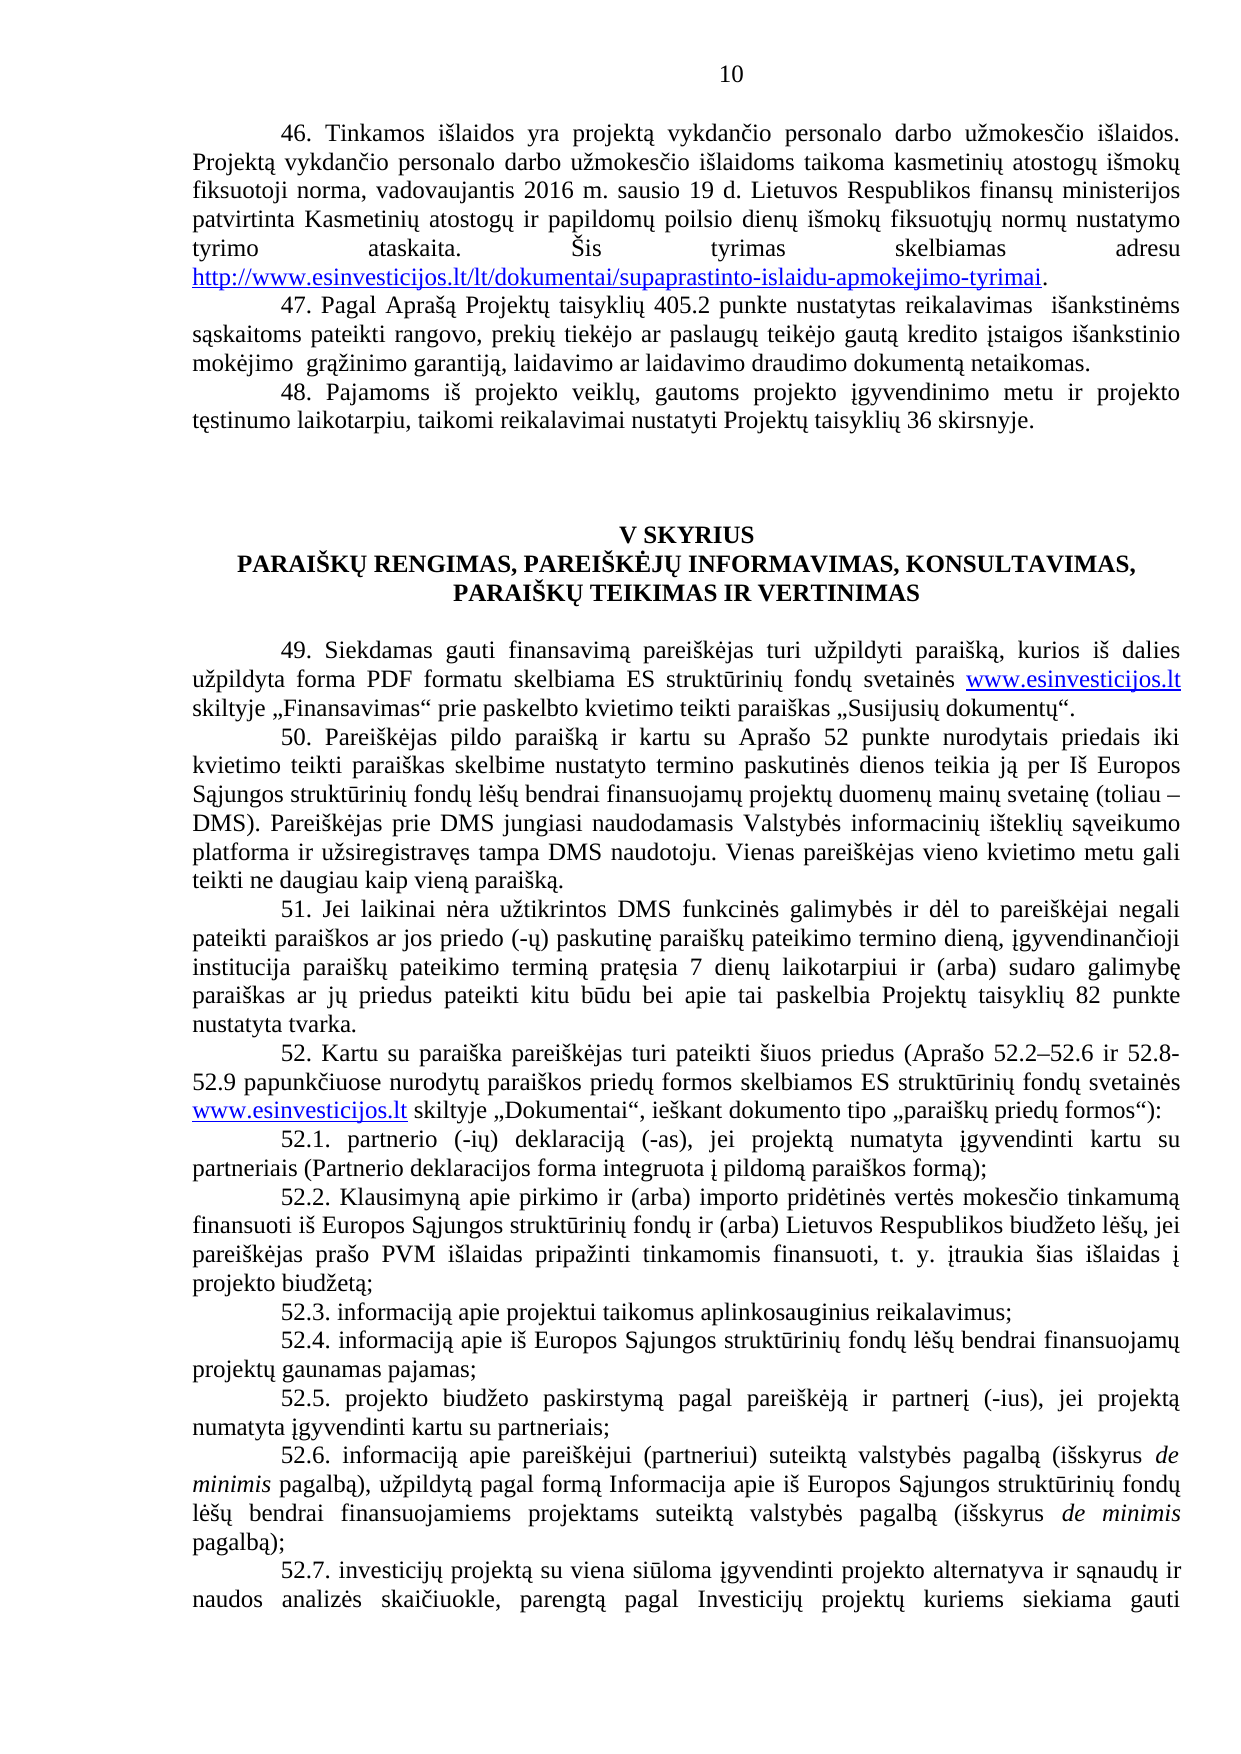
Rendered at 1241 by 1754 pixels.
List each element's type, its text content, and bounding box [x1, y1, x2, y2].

list 51. Jei laikinai nėra užtikrintos DMS funkcinės galimybės ir dėl to pareiškėjai negali pateikti paraiškos ar jos priedo (-ų) paskutinę paraiškų pateikimo termino dieną, įgyvendinančioji institucija paraiškų pateikimo terminą pratęsia 7 dienų laikotarpiui ir (arba) sudaro galimybę paraiškas ar jų priedus pateikti kitu būdu bei apie tai paskelbia Projektų taisyklių 82 punkte nustatyta tvarka. [192, 894, 1181, 1038]
list 52.3. informaciją apie projektui taikomus aplinkosauginius reikalavimus; [192, 1297, 1181, 1326]
list 52. Kartu su paraiška pareiškėjas turi pateikti šiuos priedus (Aprašo 52.2–52.6 ir 52.8-52.9 papunkčiuose nurodytų paraiškos priedų formos skelbiamos ES struktūrinių fondų svetainės www.esinvesticijos.lt skiltyje „Dokumentai“, ieškant dokumento tipo „paraiškų priedų formos“): [192, 1038, 1181, 1124]
list PARAIŠKŲ RENGIMAS, PAREIŠKĖJŲ INFORMAVIMAS, KONSULTAVIMAS, PARAIŠKŲ TEIKIMAS IR VERTINIMAS [192, 549, 1181, 607]
list 48. Pajamoms iš projekto veiklų, gautoms projekto įgyvendinimo metu ir projekto tęstinumo laikotarpiu, taikomi reikalavimai nustatyti Projektų taisyklių 36 skirsnyje. [192, 377, 1181, 434]
list 52.2. Klausimyną apie pirkimo ir (arba) importo pridėtinės vertės mokesčio tinkamumą finansuoti iš Europos Sąjungos struktūrinių fondų ir (arba) Lietuvos Respublikos biudžeto lėšų, jei pareiškėjas prašo PVM išlaidas pripažinti tinkamomis finansuoti, t. y. įtraukia šias išlaidas į projekto biudžetą; [192, 1182, 1181, 1297]
list 46. Tinkamos išlaidos yra projektą vykdančio personalo darbo užmokesčio išlaidos. Projektą vykdančio personalo darbo užmokesčio išlaidoms taikoma kasmetinių atostogų išmokų fiksuotoji norma, vadovaujantis 2016 m. sausio 19 d. Lietuvos Respublikos finansų ministerijos patvirtinta Kasmetinių atostogų ir papildomų poilsio dienų išmokų fiksuotųjų normų nustatymo tyrimo ataskaita. Šis tyrimas skelbiamas adresu http://www.esinvesticijos.lt/lt/dokumentai/supaprastinto-islaidu-apmokejimo-tyrimai. [192, 118, 1181, 291]
list 52.5. projekto biudžeto paskirstymą pagal pareiškėją ir partnerį (-ius), jei projektą numatyta įgyvendinti kartu su partneriais; [192, 1383, 1181, 1441]
text 49. Siekdamas gauti finansavimą pareiškėjas turi užpildyti paraišką, kurios iš dalies užpildyta forma PDF formatu skelbiama ES struktūrinių fondų svetainės www.esinvesticijos.lt skiltyje „Finansavimas“ prie paskelbto kvietimo teikti paraiškas „Susijusių dokumentų“. [192, 636, 1181, 722]
text 52.1. partnerio (-ių) deklaraciją (-as), jei projektą numatyta įgyvendinti kartu su partneriais (Partnerio deklaracijos forma integruota į pildomą paraiškos formą); [192, 1124, 1181, 1182]
list 52.6. informaciją apie pareiškėjui (partneriui) suteiktą valstybės pagalbą (išskyrus de minimis pagalbą), užpildytą pagal formą Informacija apie iš Europos Sąjungos struktūrinių fondų lėšų bendrai finansuojamiems projektams suteiktą valstybės pagalbą (išskyrus de minimis pagalbą); [192, 1441, 1181, 1556]
list V SKYRIUS [192, 521, 1181, 549]
list 52.4. informaciją apie iš Europos Sąjungos struktūrinių fondų lėšų bendrai finansuojamų projektų gaunamas pajamas; [192, 1326, 1181, 1383]
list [192, 1556, 1181, 1613]
list 47. Pagal Aprašą Projektų taisyklių 405.2 punkte nustatytas reikalavimas išankstinėms sąskaitoms pateikti rangovo, prekių tiekėjo ar paslaugų teikėjo gautą kredito įstaigos išankstinio mokėjimo grąžinimo garantiją, laidavimo ar laidavimo draudimo dokumentą netaikomas. [192, 291, 1181, 377]
list 50. Pareiškėjas pildo paraišką ir kartu su Aprašo 52 punkte nurodytais priedais iki kvietimo teikti paraiškas skelbime nustatyto termino paskutinės dienos teikia ją per Iš Europos Sąjungos struktūrinių fondų lėšų bendrai finansuojamų projektų duomenų mainų svetainę (toliau – DMS). Pareiškėjas prie DMS jungiasi naudodamasis Valstybės informacinių išteklių sąveikumo platforma ir užsiregistravęs tampa DMS naudotoju. Vienas pareiškėjas vieno kvietimo metu gali teikti ne daugiau kaip vieną paraišką. [192, 722, 1181, 894]
